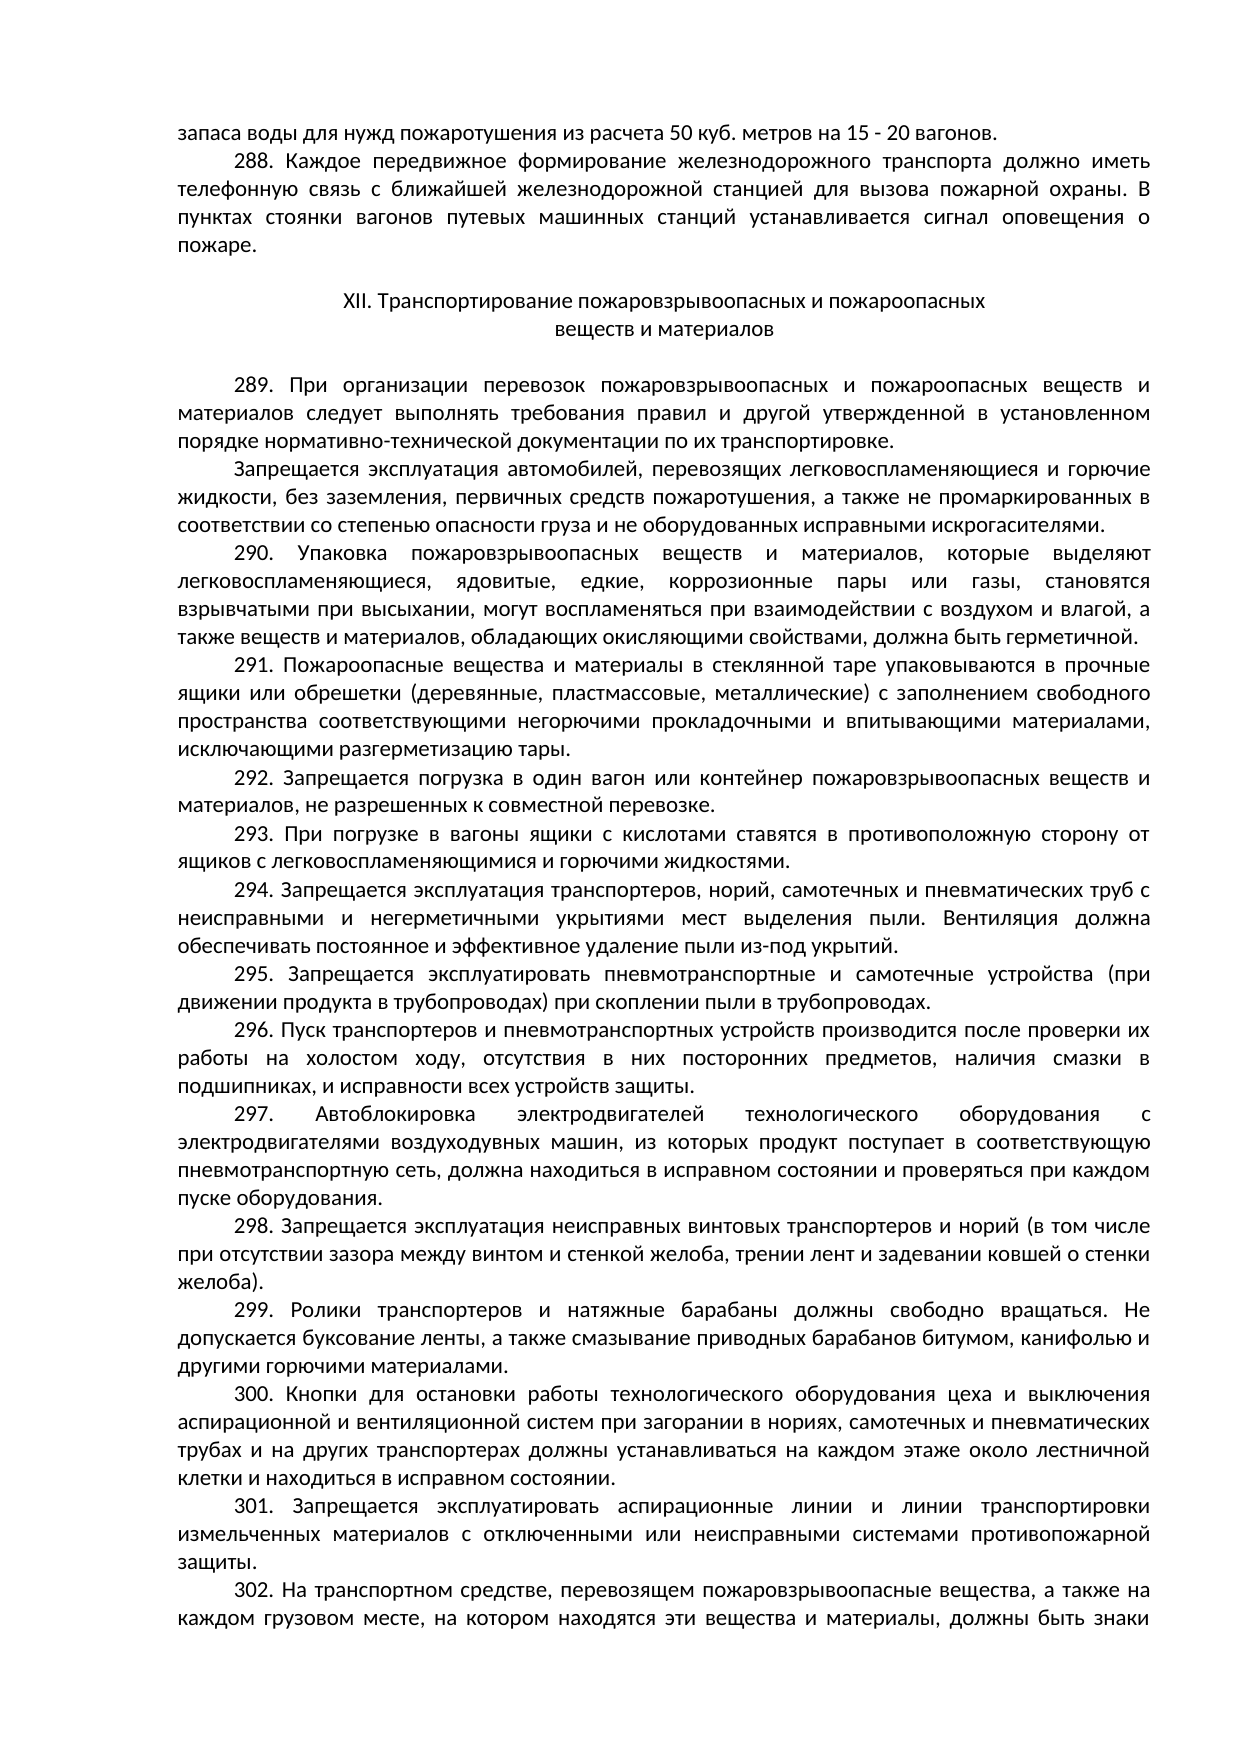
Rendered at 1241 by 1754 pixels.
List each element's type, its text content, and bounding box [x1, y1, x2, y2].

text XII. Транспортирование пожаровзрывоопасных и пожароопасных [177, 286, 1152, 314]
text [177, 118, 1152, 146]
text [177, 1575, 1152, 1631]
text 296. Пуск транспортеров и пневмотранспортных устройств производится после проверки их работы на холостом ходу, отсутствия в них посторонних предметов, наличия смазки в подшипниках, и исправности всех устройств защиты. [177, 1015, 1152, 1099]
text 290. Упаковка пожаровзрывоопасных веществ и материалов, которые выделяют легковоспламеняющиеся, ядовитые, едкие, коррозионные пары или газы, становятся взрывчатыми при высыхании, могут воспламеняться при взаимодействии с воздухом и влагой, а также веществ и материалов, обладающих окисляющими свойствами, должна быть герметичной. [177, 538, 1152, 651]
text 291. Пожароопасные вещества и материалы в стеклянной таре упаковываются в прочные ящики или обрешетки (деревянные, пластмассовые, металлические) с заполнением свободного пространства соответствующими негорючими прокладочными и впитывающими материалами, исключающими разгерметизацию тары. [177, 651, 1152, 763]
text 298. Запрещается эксплуатация неисправных винтовых транспортеров и норий (в том числе при отсутствии зазора между винтом и стенкой желоба, трении лент и задевании ковшей о стенки желоба). [177, 1211, 1152, 1295]
text 294. Запрещается эксплуатация транспортеров, норий, самотечных и пневматических труб с неисправными и негерметичными укрытиями мест выделения пыли. Вентиляция должна обеспечивать постоянное и эффективное удаление пыли из-под укрытий. [177, 875, 1152, 959]
text веществ и материалов [177, 314, 1152, 342]
text 293. При погрузке в вагоны ящики с кислотами ставятся в противоположную сторону от ящиков с легковоспламеняющимися и горючими жидкостями. [177, 819, 1152, 875]
text 297. Автоблокировка электродвигателей технологического оборудования с электродвигателями воздуходувных машин, из которых продукт поступает в соответствующую пневмотранспортную сеть, должна находиться в исправном состоянии и проверяться при каждом пуске оборудования. [177, 1099, 1152, 1211]
text 288. Каждое передвижное формирование железнодорожного транспорта должно иметь телефонную связь с ближайшей железнодорожной станцией для вызова пожарной охраны. В пунктах стоянки вагонов путевых машинных станций устанавливается сигнал оповещения о пожаре. [177, 146, 1152, 258]
text 301. Запрещается эксплуатировать аспирационные линии и линии транспортировки измельченных материалов с отключенными или неисправными системами противопожарной защиты. [177, 1491, 1152, 1575]
text 295. Запрещается эксплуатировать пневмотранспортные и самотечные устройства (при движении продукта в трубопроводах) при скоплении пыли в трубопроводах. [177, 959, 1152, 1015]
text 289. При организации перевозок пожаровзрывоопасных и пожароопасных веществ и материалов следует выполнять требования правил и другой утвержденной в установленном порядке нормативно-технической документации по их транспортировке. [177, 370, 1152, 454]
text 292. Запрещается погрузка в один вагон или контейнер пожаровзрывоопасных веществ и материалов, не разрешенных к совместной перевозке. [177, 763, 1152, 819]
text 300. Кнопки для остановки работы технологического оборудования цеха и выключения аспирационной и вентиляционной систем при загорании в нориях, самотечных и пневматических трубах и на других транспортерах должны устанавливаться на каждом этаже около лестничной клетки и находиться в исправном состоянии. [177, 1379, 1152, 1491]
text Запрещается эксплуатация автомобилей, перевозящих легковоспламеняющиеся и горючие жидкости, без заземления, первичных средств пожаротушения, а также не промаркированных в соответствии со степенью опасности груза и не оборудованных исправными искрогасителями. [177, 454, 1152, 538]
text 299. Ролики транспортеров и натяжные барабаны должны свободно вращаться. Не допускается буксование ленты, а также смазывание приводных барабанов битумом, канифолью и другими горючими материалами. [177, 1295, 1152, 1379]
